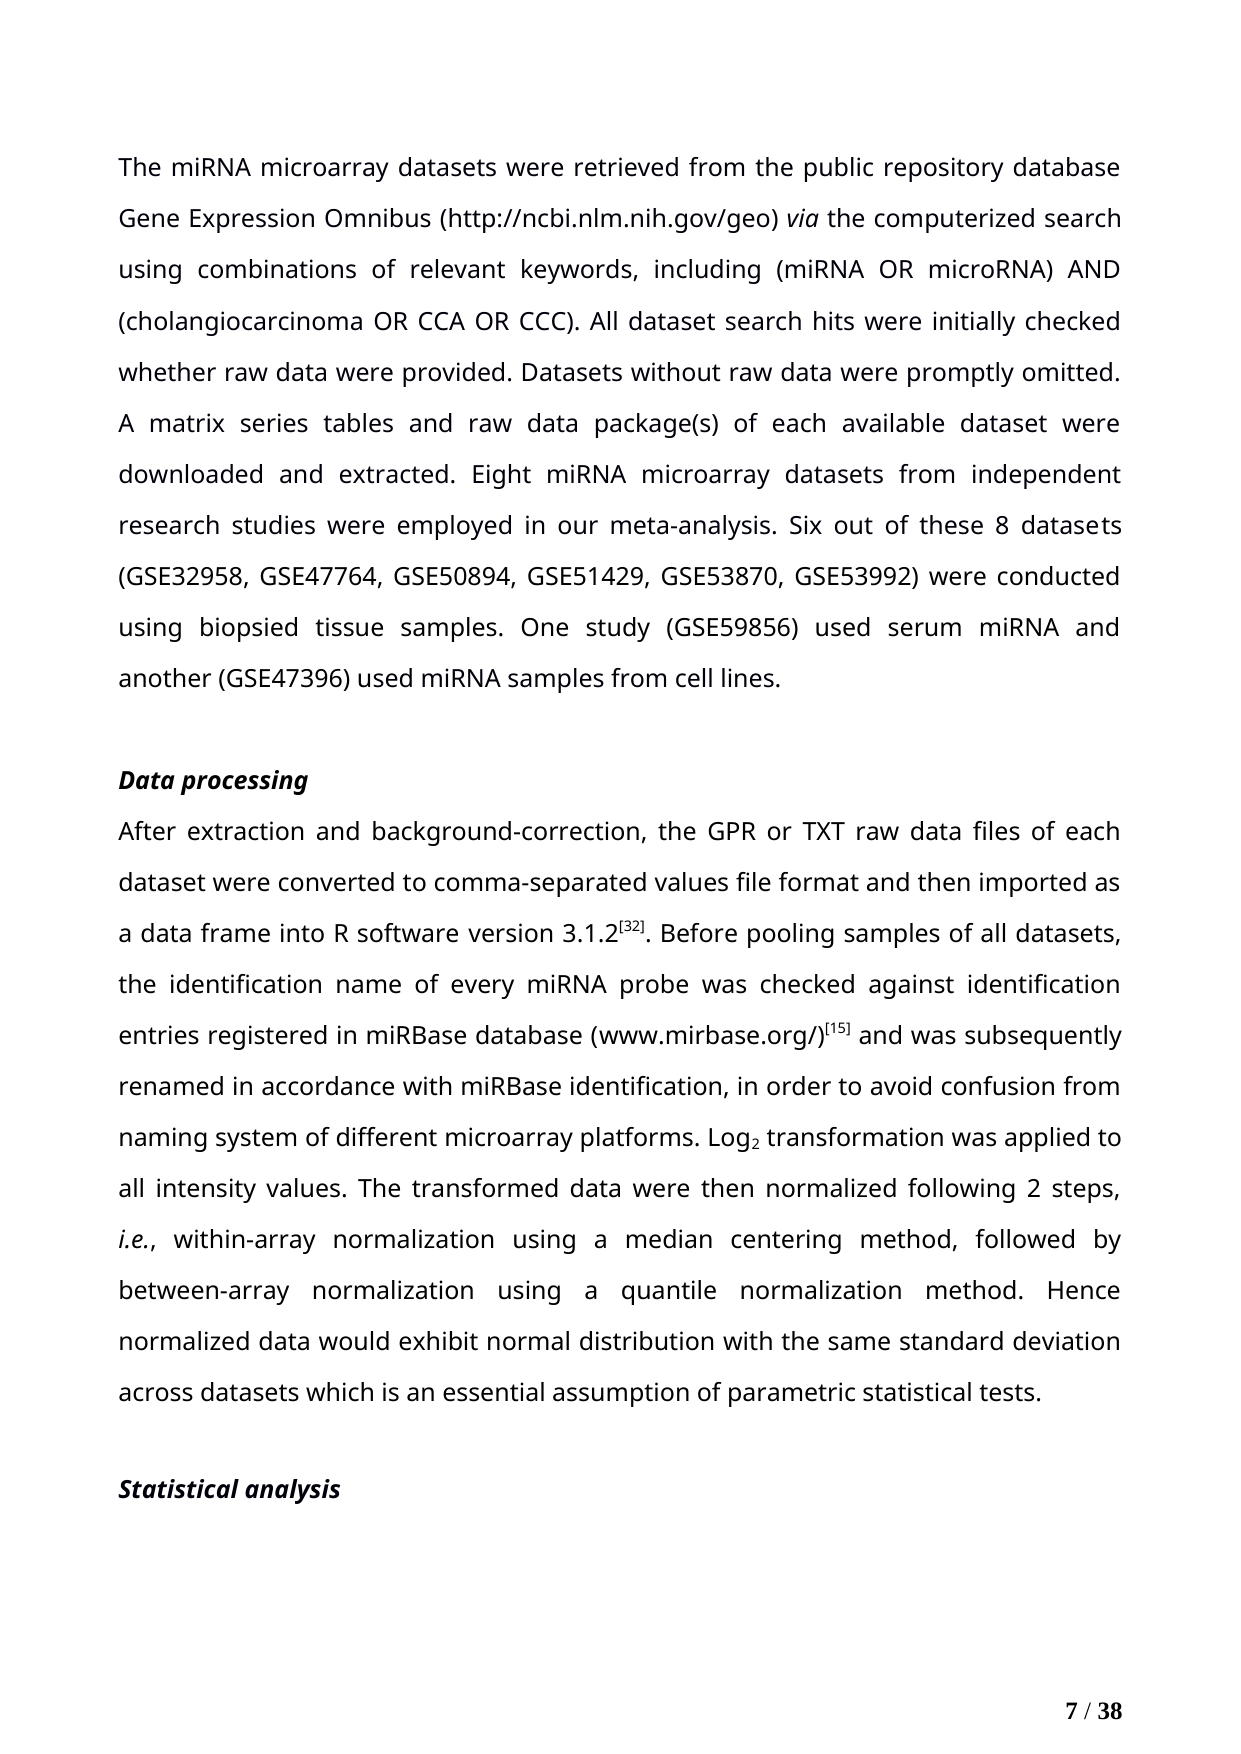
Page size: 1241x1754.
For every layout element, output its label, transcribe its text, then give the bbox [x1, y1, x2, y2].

text After extraction and background-correction, the GPR or TXT raw data files of each dataset were converted to comma-separated values file format and then imported as a data frame into R software version 3.1.2[32]. Before pooling samples of all datasets, the identification name of every miRNA probe was checked against identification entries registered in miRBase database (www.mirbase.org/)[15] and was subsequently renamed in accordance with miRBase identification, in order to avoid confusion from naming system of different microarray platforms. Log2 transformation was applied to all intensity values. The transformed data were then normalized following 2 steps, i.e., within-array normalization using a median centering method, followed by between-array normalization using a quantile normalization method. Hence normalized data would exhibit normal distribution with the same standard deviation across datasets which is an essential assumption of parametric statistical tests. [118, 813, 1122, 1409]
text Data processing [118, 762, 1122, 797]
text The miRNA microarray datasets were retrieved from the public repository database Gene Expression Omnibus (http://ncbi.nlm.nih.gov/geo) via the computerized search using combinations of relevant keywords, including (miRNA OR microRNA) AND (cholangiocarcinoma OR CCA OR CCC). All dataset search hits were initially checked whether raw data were provided. Datasets without raw data were promptly omitted. A matrix series tables and raw data package(s) of each available dataset were downloaded and extracted. Eight miRNA microarray datasets from independent research studies were employed in our meta-analysis. Six out of these 8 datasets (GSE32958, GSE47764, GSE50894, GSE51429, GSE53870, GSE53992) were conducted using biopsied tissue samples. One study (GSE59856) used serum miRNA and another (GSE47396) used miRNA samples from cell lines. [118, 150, 1122, 694]
text Statistical analysis [118, 1472, 1122, 1506]
